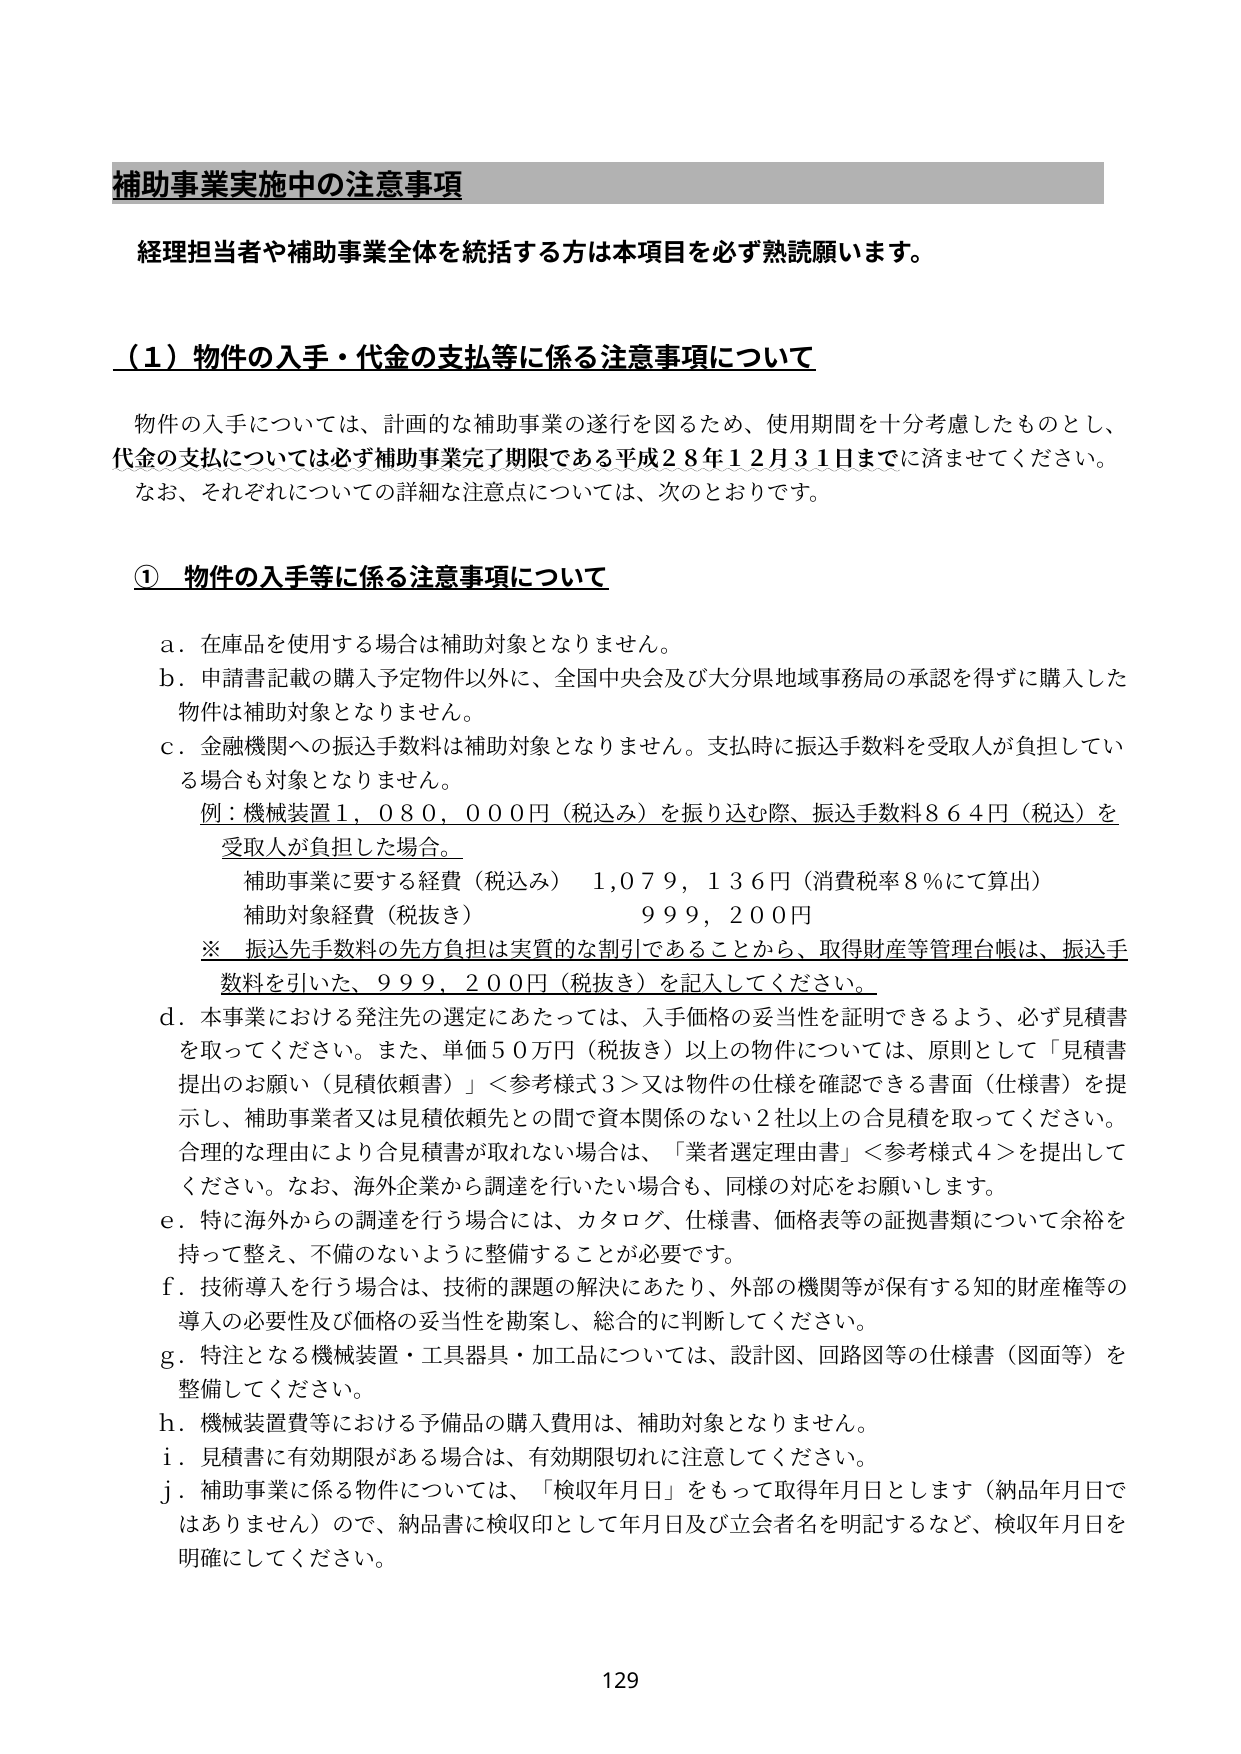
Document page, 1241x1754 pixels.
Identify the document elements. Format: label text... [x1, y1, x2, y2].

text 受取人が負担した場合。 [222, 829, 1128, 863]
text 物件の入手については、計画的な補助事業の遂行を図るため、使用期間を十分考慮したものとし、 代金の支払については必ず補助事業完了期限である平成２８年１２月３１日までに済ませてください。 [112, 406, 1128, 474]
text ａ．在庫品を使用する場合は補助対象となりません。 [112, 626, 1128, 660]
text 補助対象経費（税抜き） ９９９，２００円 [112, 897, 1128, 931]
text ｆ．技術導入を行う場合は、技術的課題の解決にあたり、外部の機関等が保有する知的財産権等の導入の必要性及び価格の妥当性を勘案し、総合的に判断してください。 [112, 1269, 1128, 1337]
text ｇ．特注となる機械装置・工具器具・加工品については、設計図、回路図等の仕様書（図面等）を整備してください。 [112, 1337, 1128, 1405]
text ｈ．機械装置費等における予備品の購入費用は、補助対象となりません。 [112, 1405, 1128, 1439]
text （１）物件の入手・代金の支払等に係る注意事項について [112, 322, 1128, 389]
text ｄ．本事業における発注先の選定にあたっては、入手価格の妥当性を証明できるよう、必ず見積書を取ってください。また、単価５０万円（税抜き）以上の物件については、原則として「見積書提出のお願い（見積依頼書）」＜参考様式３＞又は物件の仕様を確認できる書面（仕様書）を提示し、補助事業者又は見積依頼先との間で資本関係のない２社以上の合見積を取ってください。合理的な理由により合見積書が取れない場合は、「業者選定理由書」＜参考様式４＞を提出してください。なお、海外企業から調達を行いたい場合も、同様の対応をお願いします。 [112, 999, 1128, 1202]
text 補助事業に要する経費（税込み） １,０７９，１３６円（消費税率８％にて算出） [112, 863, 1128, 897]
text 例：機械装置１，０８０，０００円（税込み）を振り込む際、振込手数料８６４円（税込）を [112, 796, 1128, 829]
text 補助事業実施中の注意事項 [112, 149, 1128, 217]
text ① 物件の入手等に係る注意事項について [112, 542, 1128, 609]
text ｅ．特に海外からの調達を行う場合には、カタログ、仕様書、価格表等の証拠書類について余裕を持って整え、不備のないように整備することが必要です。 [112, 1202, 1128, 1269]
text ｃ．金融機関への振込手数料は補助対象となりません。支払時に振込手数料を受取人が負担している場合も対象となりません。 [112, 728, 1128, 796]
text ※ 振込先手数料の先方負担は実質的な割引であることから、取得財産等管理台帳は、振込手数料を引いた、９９９，２００円（税抜き）を記入してください。 [112, 931, 1128, 999]
text 経理担当者や補助事業全体を統括する方は本項目を必ず熟読願います。 [112, 217, 1128, 284]
text ｊ．補助事業に係る物件については、「検収年月日」をもって取得年月日とします（納品年月日ではありません）ので、納品書に検収印として年月日及び立会者名を明記するなど、検収年月日を明確にしてください。 [112, 1473, 1128, 1574]
text ｉ．見積書に有効期限がある場合は、有効期限切れに注意してください。 [112, 1439, 1128, 1473]
text ｂ．申請書記載の購入予定物件以外に、全国中央会及び大分県地域事務局の承認を得ずに購入した物件は補助対象となりません。 [112, 660, 1128, 728]
text なお、それぞれについての詳細な注意点については、次のとおりです。 [112, 474, 1128, 508]
